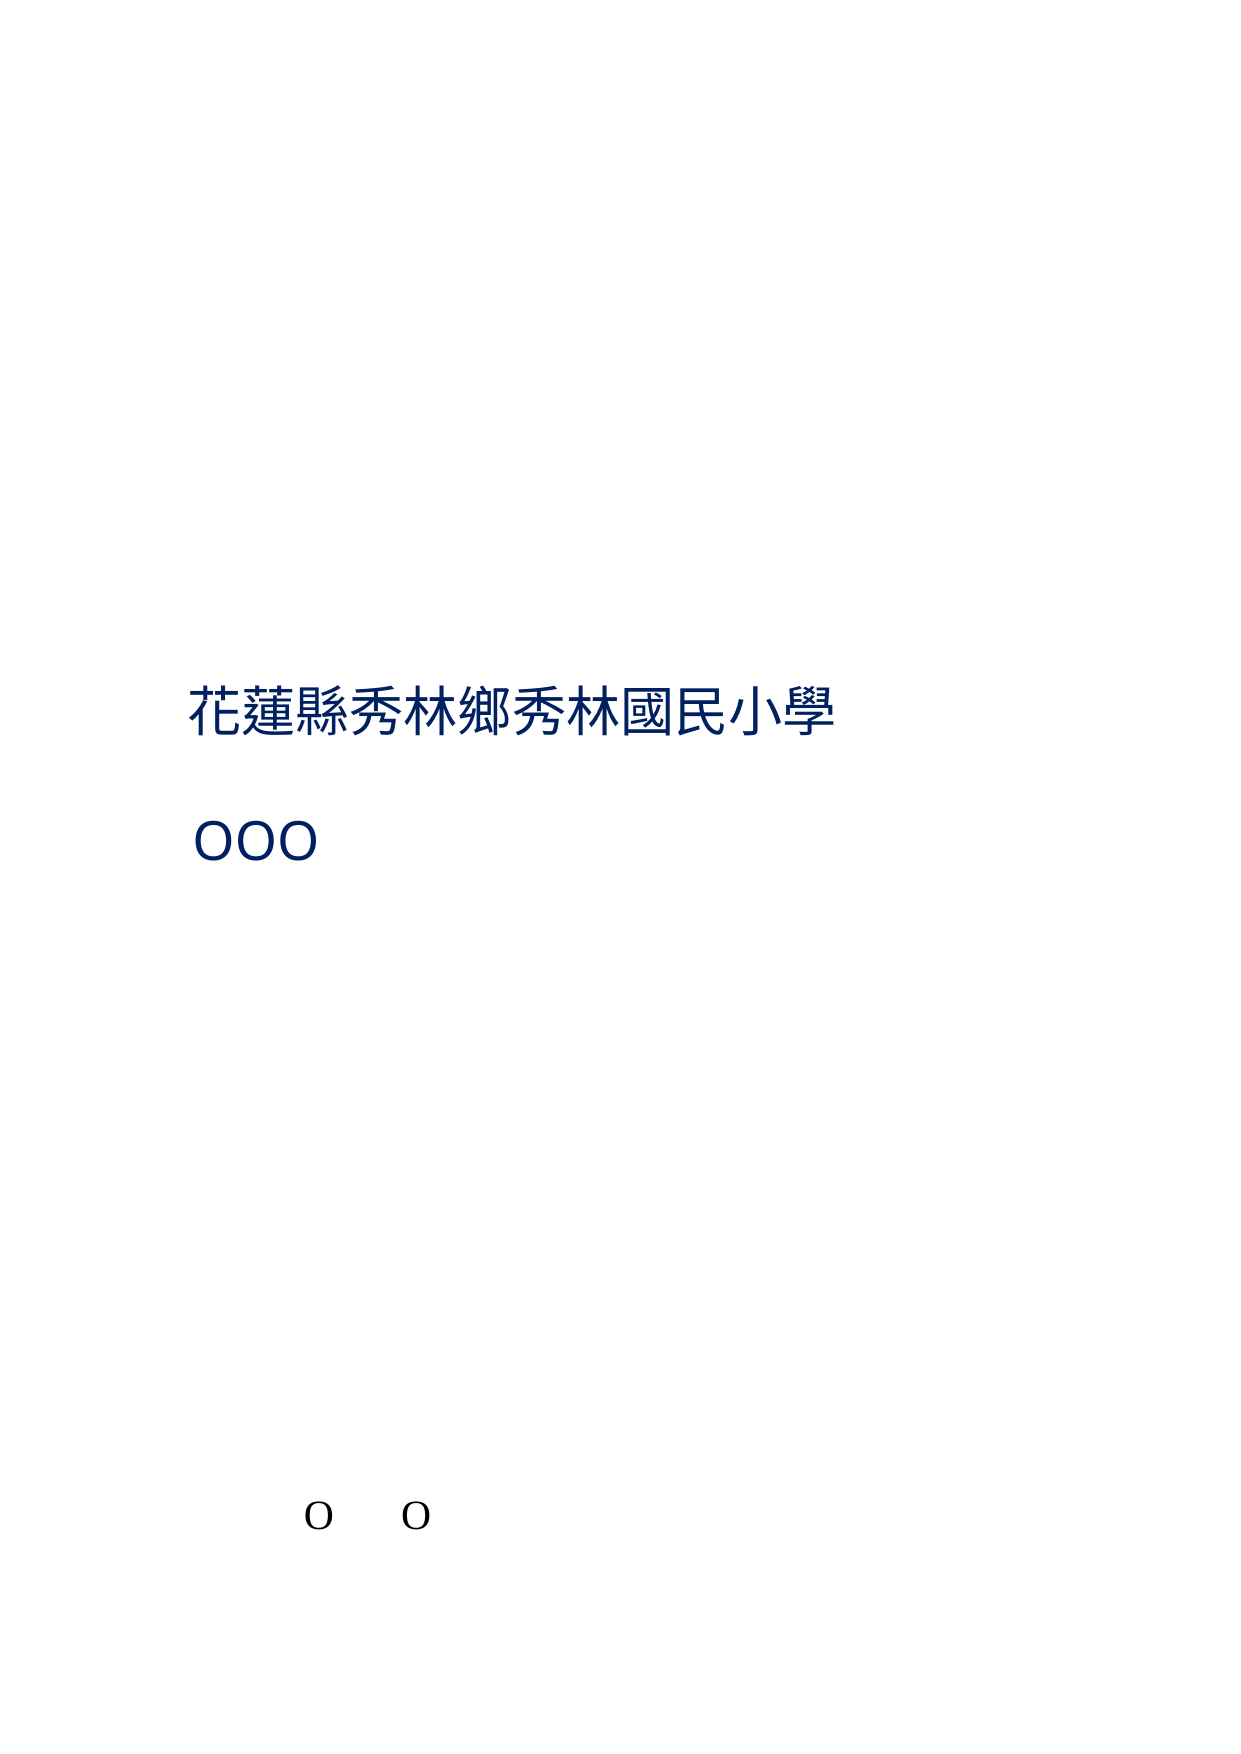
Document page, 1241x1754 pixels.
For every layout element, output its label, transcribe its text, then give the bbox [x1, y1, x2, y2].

text O O [0, 1477, 1240, 1552]
text 花蓮縣秀林鄉秀林國民小學 [0, 652, 1240, 764]
text OOO [0, 802, 1240, 877]
